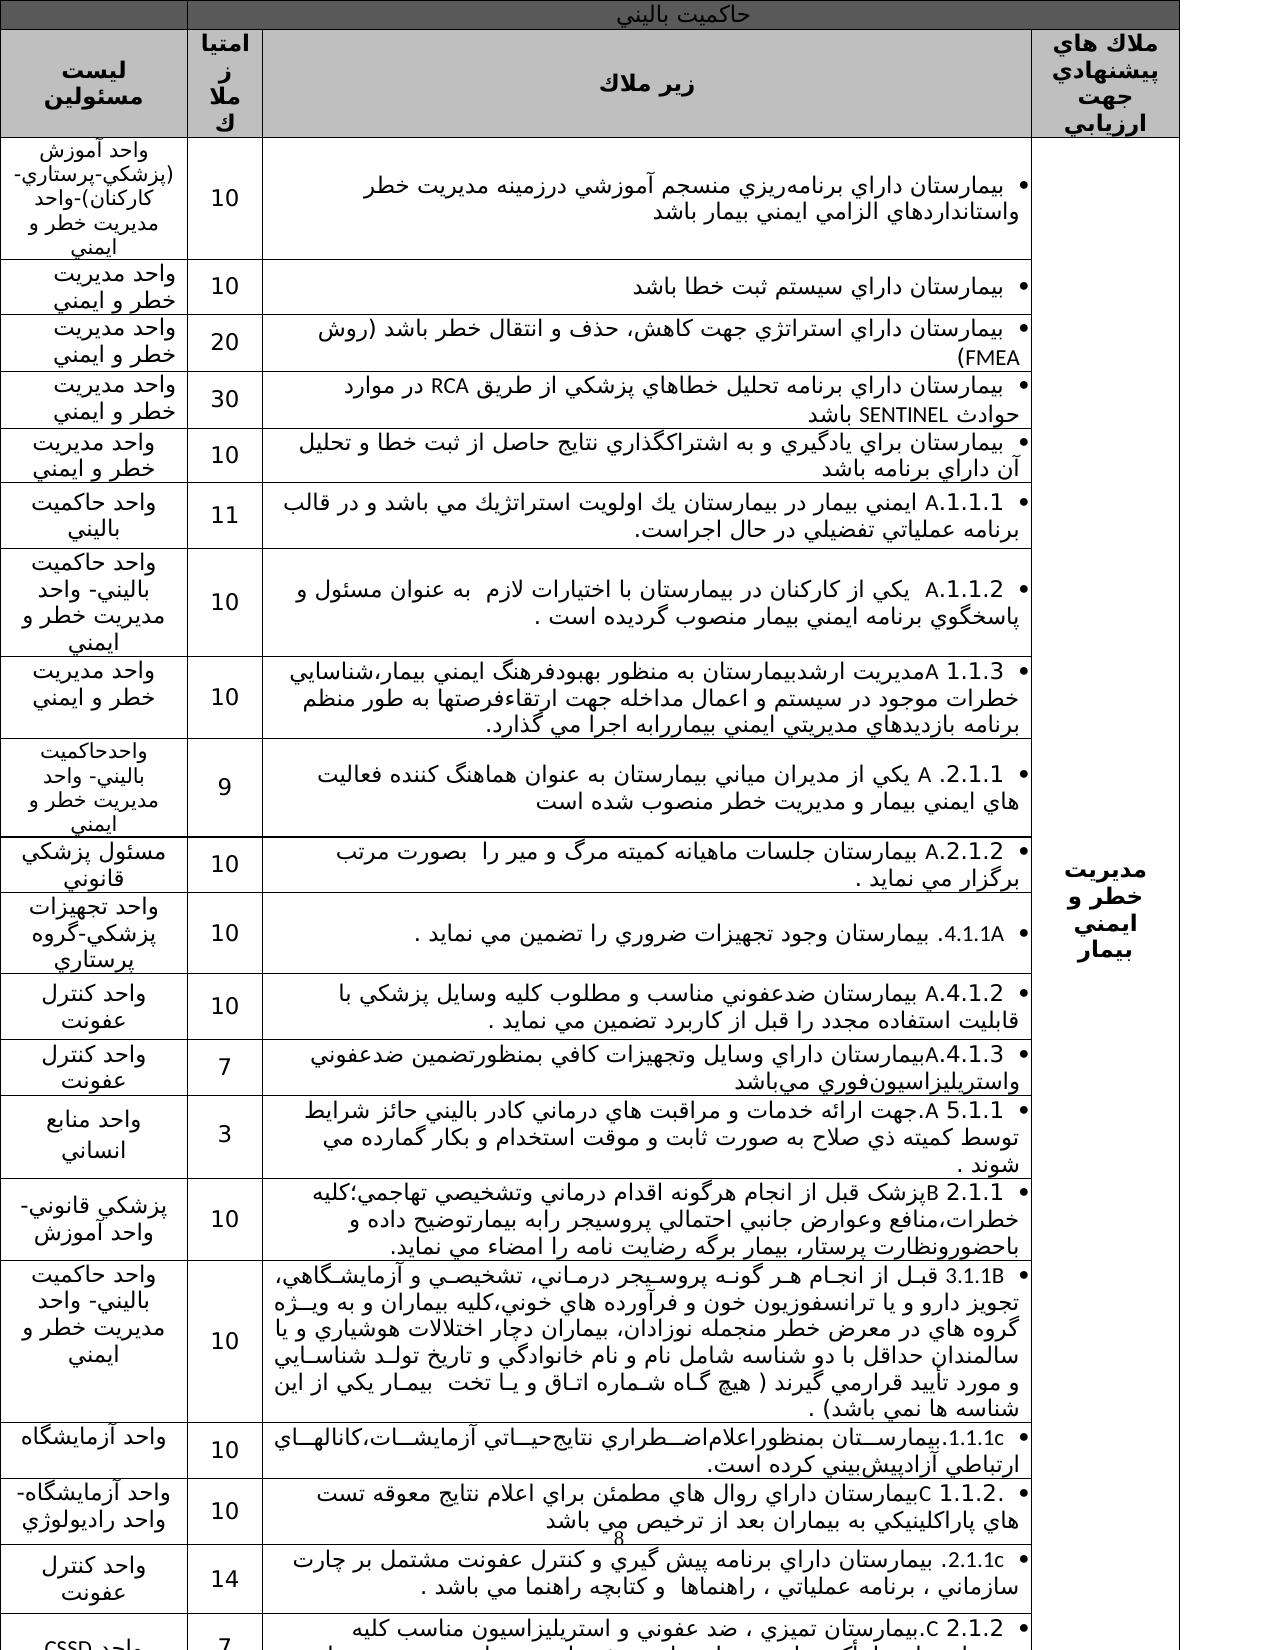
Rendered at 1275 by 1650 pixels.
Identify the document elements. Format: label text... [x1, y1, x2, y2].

table_cell امتياز ملاك [188, 30, 262, 137]
table_cell بيمارستان داراي سيستم ثبت خطا باشد [263, 260, 1031, 313]
table_cell 10 [188, 1179, 262, 1260]
table_header حاكميت باليني [188, 1, 1179, 29]
table_cell 14 [188, 1545, 262, 1613]
table_cell 11 [188, 483, 262, 548]
table_cell ملاك هاي پيشنهادي جهت ارزيابي [1032, 30, 1179, 137]
table_cell 3.1.1B قبل از انجام هر گونه پروسيجر درماني، تشخيصي و آزمايشگاهي، تجويز دارو و يا ترانسفوزيون خون و فرآورده هاي خوني،کليه بيماران و به ويژه گروه هاي در معرض خطر منجمله نوزادان، بيماران دچار اختلالات هوشياري و يا سالمندان حداقل با دو شناسه شامل نام و نام خانوادگي و تاريخ تولد شناسايي و مورد تأييد قرارمي گيرند ( هيچ گاه شماره اتاق و يا تخت بيمار يکي از اين شناسه ها نمي باشد) . [263, 1261, 1031, 1422]
table_cell واحد آزمايشگاه [1, 1423, 187, 1478]
table_cell واحد حاكميت باليني [1, 483, 187, 548]
table_cell 10 [188, 974, 262, 1039]
table_cell 10 [188, 1423, 262, 1478]
table_cell 2.1.2 C.بيمارستان تميزي ، ضد عفوني و استريليزاسيون مناسب كليه تجهيزات را ، با تأكيد خاص بر واحدها و بخش هاي پر خطر تضمين مي نمايد. [263, 1614, 1031, 1650]
table_cell .1.1.2 Cبيمارستان داراي روال هاي مطمئن براي اعلام نتايج معوقه تست هاي پاراكلينيكي به بيماران بعد از ترخيص مي باشد [263, 1479, 1031, 1544]
table_cell واحد كنترل عفونت [1, 1545, 187, 1613]
table_cell 10 [188, 838, 262, 892]
table_cell 7 [188, 1040, 262, 1095]
table_cell واحد منابع انساني [1, 1096, 187, 1177]
table_cell واحد حاكميت باليني- واحد مديريت خطر و ايمني [1, 549, 187, 656]
table_cell 1.1.1.A ايمني بيمار در بيمارستان يك اولويت استراتژيك مي باشد و در قالب برنامه عملياتي تفضيلي در حال اجراست. [263, 483, 1031, 548]
table_cell بيمارستان داراي برنامه‌ريزي منسجم آموزشي درزمينه مديريت خطر واستانداردهاي الزامي ايمني بيمار باشد [263, 138, 1031, 259]
table_cell 2.1.1. A يکي از مديران مياني بيمارستان به عنوان هماهنگ کننده فعاليت هاي ايمني بيمار و مديريت خطر منصوب شده است [263, 739, 1031, 836]
table_cell واحد كنترل عفونت [1, 1040, 187, 1095]
table_cell 7 [188, 1614, 262, 1650]
table_cell واحد مديريت خطر و ايمني [1, 429, 187, 482]
table_cell واحدحاكميت باليني- واحد مديريت خطر و ايمني [1, 739, 187, 836]
table_header [1, 1, 187, 29]
table_cell 30 [188, 372, 262, 428]
table_cell 10 [188, 138, 262, 259]
table_cell بيمارستان داراي استراتژي جهت كاهش، حذف و انتقال خطر باشد (روش FMEA) [263, 315, 1031, 371]
table_cell واحد كنترل عفونت [1, 974, 187, 1039]
table_cell مسئول پزشكي قانوني [1, 838, 187, 892]
table_cell مديريت خطر و ايمني بيمار [1032, 138, 1179, 1650]
table_cell واحد مديريت خطر و ايمني [1, 657, 187, 738]
table_cell واحد CSSD [1, 1614, 187, 1650]
table_cell 2.1.1 Bپزشک قبل از انجام هرگونه اقدام درماني وتشخيصي تهاجمي؛کليه خطرات،منافع وعوارض جانبي احتمالي پروسيجر رابه بيمارتوضيح داده و باحضورونظارت پرستار، بيمار برگه رضايت نامه را امضاء مي نمايد. [263, 1179, 1031, 1260]
table_cell 10 [188, 549, 262, 656]
table_cell 4.1.3.Aبيمارستان داراي وسايل وتجهيزات کافي بمنظورتضمين ضدعفوني واستريليزاسيون‌فوري مي‌باشد [263, 1040, 1031, 1095]
table_cell زير ملاك [263, 30, 1031, 137]
table_cell واحد مديريت خطر و ايمني [1, 260, 187, 313]
table_cell 9 [188, 739, 262, 836]
table_cell بيمارستان داراي برنامه تحليل خطاهاي پزشكي از طريق RCA در موارد حوادث SENTINEL باشد [263, 372, 1031, 428]
table_cell واحد حاكميت باليني- واحد مديريت خطر و ايمني [1, 1261, 187, 1422]
table_cell 10 [188, 260, 262, 313]
table_cell واحد تجهيزات پزشكي-گروه پرستاري [1, 893, 187, 973]
table_cell 10 [188, 1261, 262, 1422]
table_cell بيمارستان براي يادگيري و به اشتراكگذاري نتايج حاصل از ثبت خطا و تحليل آن داراي برنامه باشد [263, 429, 1031, 482]
table_cell 10 [188, 429, 262, 482]
table_cell 4.1.1A. بيمارستان وجود تجهيزات ضروري را تضمين مي نمايد . [263, 893, 1031, 973]
table_cell 3 [188, 1096, 262, 1177]
table_cell 10 [188, 657, 262, 738]
table_cell واحد مديريت خطر و ايمني [1, 315, 187, 371]
table_cell 20 [188, 315, 262, 371]
table_cell 10 [188, 1479, 262, 1544]
table_cell 1.1.3 Aمديريت ارشدبيمارستان به منظور بهبودفرهنگ ايمني بيمار،شناسايي خطرات موجود در سيستم و اعمال مداخله جهت ارتقاءفرصتها به طور منظم برنامه بازديدهاي مديريتي ايمني بيماررابه اجرا مي گذارد. [263, 657, 1031, 738]
table_cell 4.1.2.A بيمارستان ضدعفوني مناسب و مطلوب کليه وسايل پزشکي با قابليت استفاده مجدد را قبل از کاربرد تضمين مي نمايد . [263, 974, 1031, 1039]
table_cell واحد آزمايشگاه-واحد راديولوژي [1, 1479, 187, 1544]
table_cell 10 [188, 893, 262, 973]
table_cell واحد آموزش (پزشكي-پرستاري-كاركنان)-واحد مديريت خطر و ايمني [1, 138, 187, 259]
table_cell ليست مسئولين [1, 30, 187, 137]
table_cell 5.1.1 A.جهت ارائه خدمات و مراقبت هاي درماني کادر باليني حائز شرايط توسط کميته ذي صلاح به صورت ثابت و موقت استخدام و بکار گمارده مي شوند . [263, 1096, 1031, 1177]
table_cell 1.1.1c.بيمارستان بمنظوراعلام‌اضطراري نتايج‌حياتي آزمايشات،كانالهاي ارتباطي آزادپيش‌بيني کرده است. [263, 1423, 1031, 1478]
table_cell 2.1.1c. بيمارستان داراي برنامه پيش گيري و كنترل عفونت مشتمل بر چارت سازماني ، برنامه عملياتي ، راهنماها و کتابچه راهنما مي باشد . [263, 1545, 1031, 1613]
table_cell 1.1.2.A يكي از كاركنان در بيمارستان با اختيارات لازم به عنوان مسئول و پاسخگوي برنامه ايمني بيمار منصوب گرديده است . [263, 549, 1031, 656]
table_cell پزشكي قانوني-واحد آموزش [1, 1179, 187, 1260]
table_cell واحد مديريت خطر و ايمني [1, 372, 187, 428]
table_cell 2.1.2.A بيمارستان جلسات ماهيانه کميته مرگ و مير را بصورت مرتب برگزار مي نمايد . [263, 838, 1031, 892]
